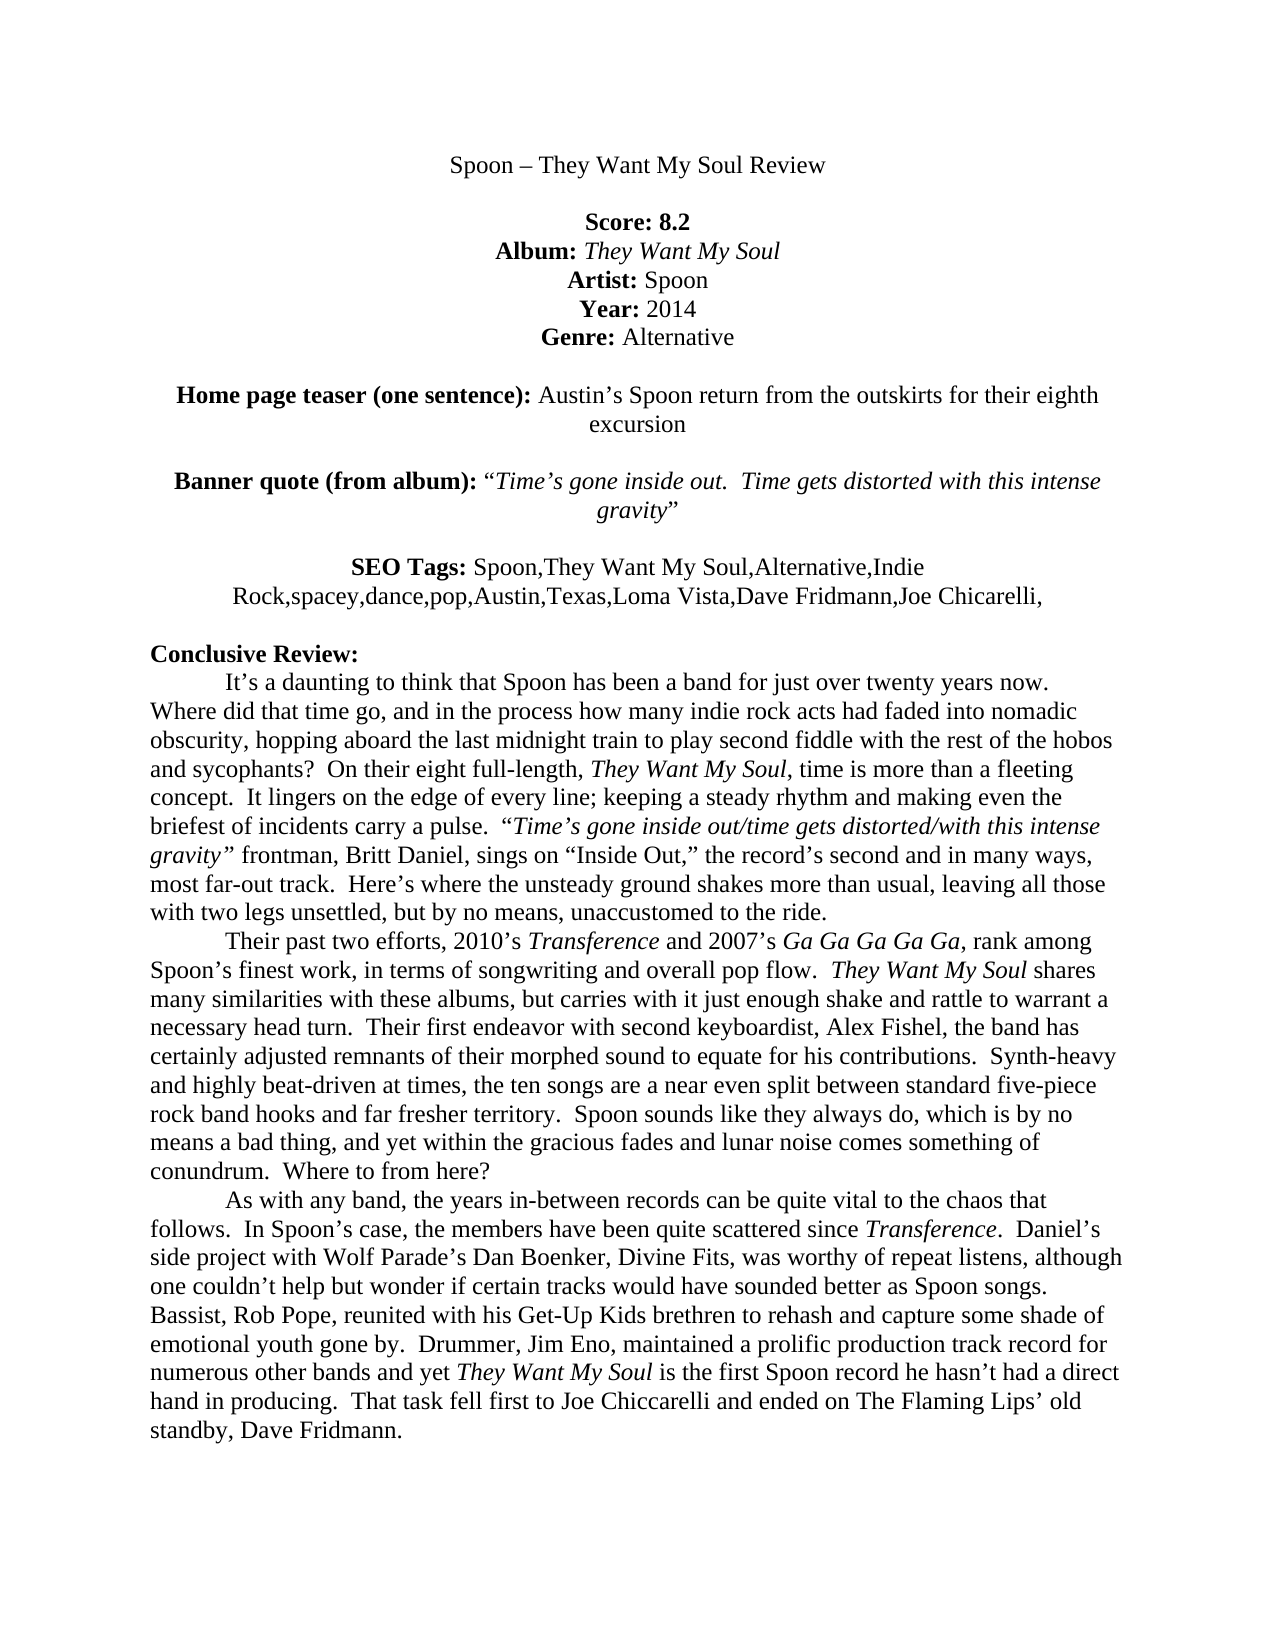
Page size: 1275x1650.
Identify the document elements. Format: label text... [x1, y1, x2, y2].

text SEO Tags: Spoon,They Want My Soul,Alternative,Indie Rock,spacey,dance,pop,Austin,Texas,Loma Vista,Dave Fridmann,Joe Chicarelli, [150, 552, 1125, 610]
text Year: 2014 [150, 294, 1125, 322]
text Conclusive Review: [150, 639, 1125, 667]
text Their past two efforts, 2010’s Transference and 2007’s Ga Ga Ga Ga Ga, rank among Spoon’s finest work, in terms of songwriting and overall pop flow. They Want My Soul shares many similarities with these albums, but carries with it just enough shake and rattle to warrant a necessary head turn. Their first endeavor with second keyboardist, Alex Fishel, the band has certainly adjusted remnants of their morphed sound to equate for his contributions. Synth-heavy and highly beat-driven at times, the ten songs are a near even split between standard five-piece rock band hooks and far fresher territory. Spoon sounds like they always do, which is by no means a bad thing, and yet within the gracious fades and lunar noise comes something of conundrum. Where to from here? [150, 926, 1125, 1185]
text It’s a daunting to think that Spoon has been a band for just over twenty years now. Where did that time go, and in the process how many indie rock acts had faded into nomadic obscurity, hopping aboard the last midnight train to play second fiddle with the rest of the hobos and sycophants? On their eight full-length, They Want My Soul, time is more than a fleeting concept. It lingers on the edge of every line; keeping a steady rhythm and making even the briefest of incidents carry a pulse. “Time’s gone inside out/time gets distorted/with this intense gravity” frontman, Britt Daniel, sings on “Inside Out,” the record’s second and in many ways, most far-out track. Here’s where the unsteady ground shakes more than usual, leaving all those with two legs unsettled, but by no means, unaccustomed to the ride. [150, 667, 1125, 926]
text Artist: Spoon [150, 265, 1125, 294]
text Spoon – They Want My Soul Review [150, 150, 1125, 179]
text Album: They Want My Soul [150, 236, 1125, 265]
text Genre: Alternative [150, 322, 1125, 351]
text Banner quote (from album): “Time’s gone inside out. Time gets distorted with this intense gravity” [150, 466, 1125, 524]
text Score: 8.2 [150, 207, 1125, 236]
text Home page teaser (one sentence): Austin’s Spoon return from the outskirts for their eighth excursion [150, 380, 1125, 437]
text As with any band, the years in-between records can be quite vital to the chaos that follows. In Spoon’s case, the members have been quite scattered since Transference. Daniel’s side project with Wolf Parade’s Dan Boenker, Divine Fits, was worthy of repeat listens, although one couldn’t help but wonder if certain tracks would have sounded better as Spoon songs. Bassist, Rob Pope, reunited with his Get-Up Kids brethren to rehash and capture some shade of emotional youth gone by. Drummer, Jim Eno, maintained a prolific production track record for numerous other bands and yet They Want My Soul is the first Spoon record he hasn’t had a direct hand in producing. That task fell first to Joe Chiccarelli and ended on The Flaming Lips’ old standby, Dave Fridmann. [150, 1185, 1125, 1444]
